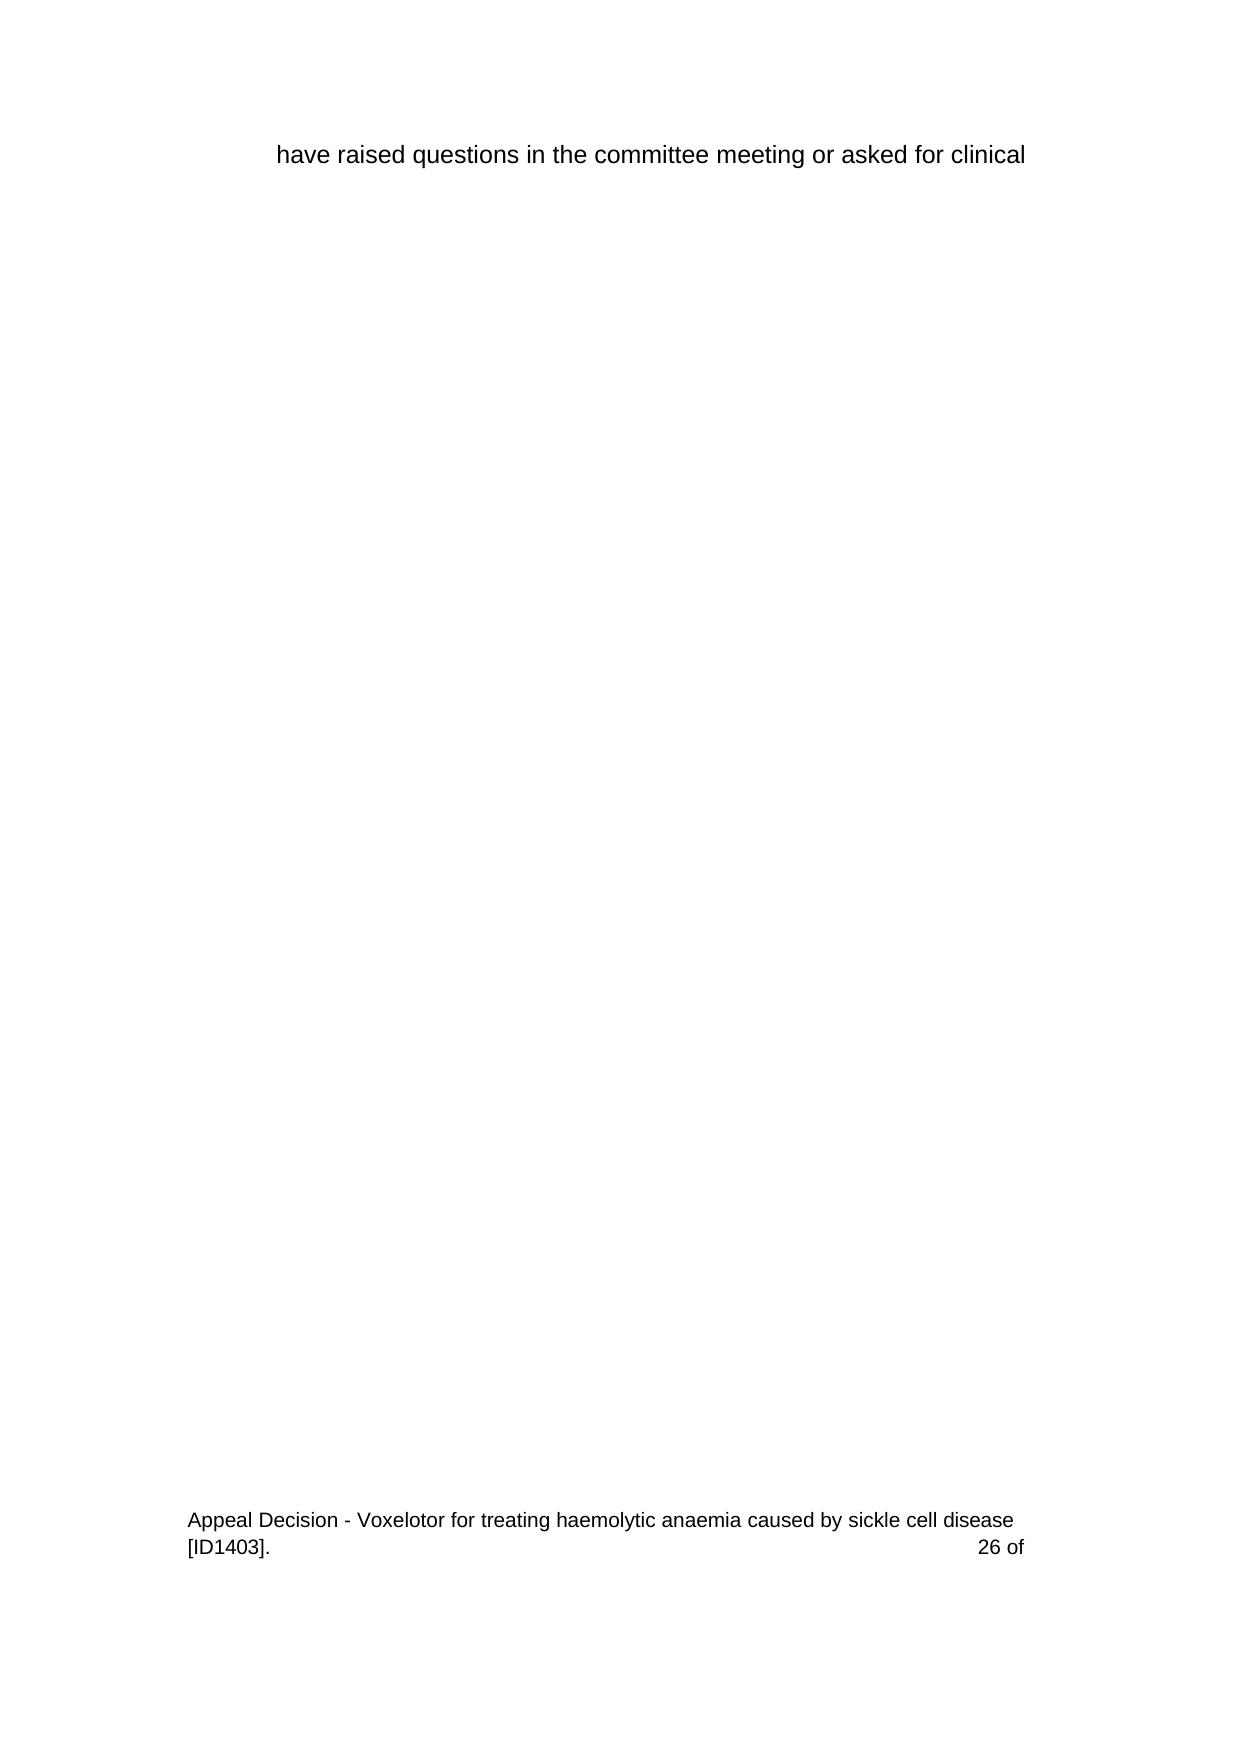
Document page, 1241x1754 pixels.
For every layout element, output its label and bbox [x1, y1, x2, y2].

list [187, 139, 1034, 168]
